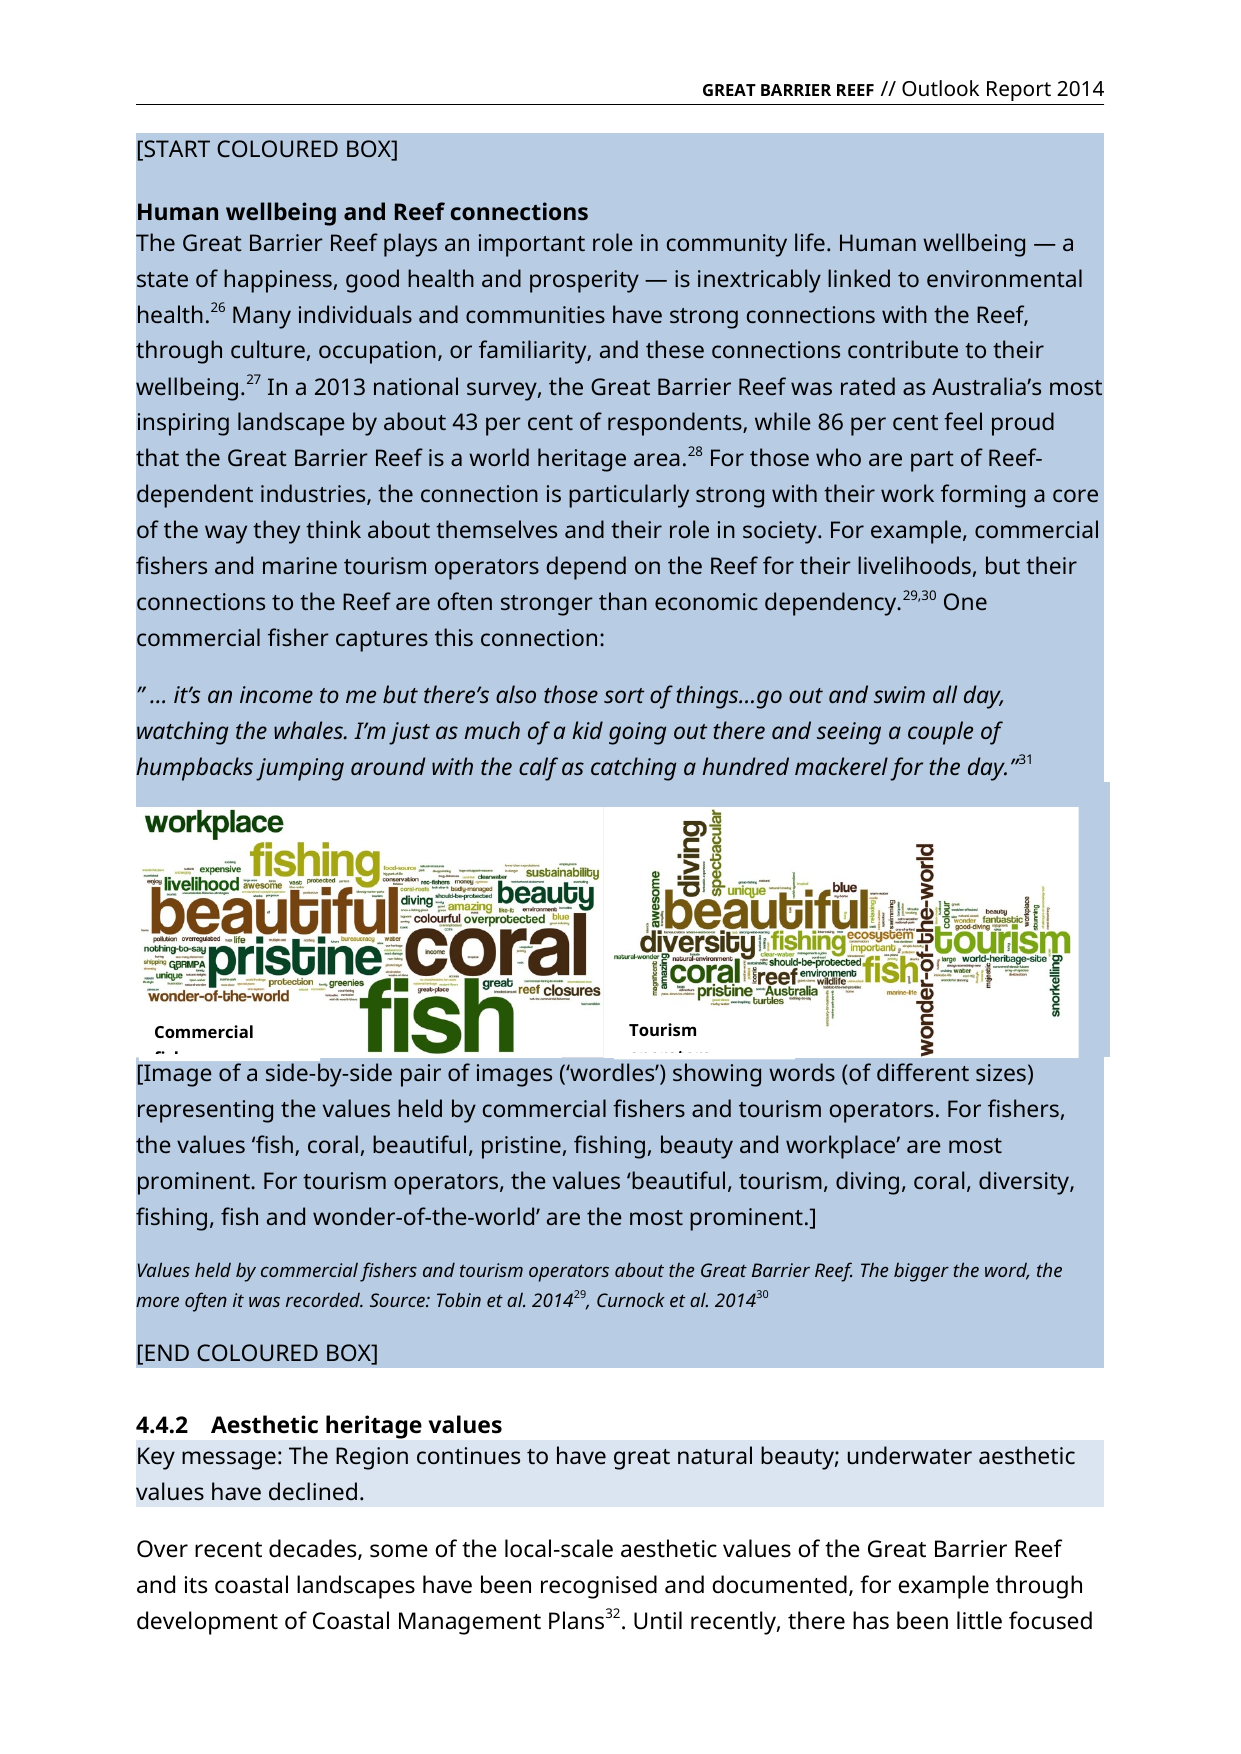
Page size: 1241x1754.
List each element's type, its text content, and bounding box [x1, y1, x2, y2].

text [136, 1533, 1104, 1636]
text Key message: The Region continues to have great natural beauty; underwater aesthetic values have declined. [136, 1440, 1104, 1507]
text Human wellbeing and Reef connections [136, 195, 1104, 227]
text The Great Barrier Reef plays an important role in community life. Human wellbeing — a state of happiness, good health and prosperity — is inextricably linked to environmental health.26 Many individuals and communities have strong connections with the Reef, through culture, occupation, or familiarity, and these connections contribute to their wellbeing.27 In a 2013 national survey, the Great Barrier Reef was rated as Australia’s most inspiring landscape by about 43 per cent of respondents, while 86 per cent feel proud that the Great Barrier Reef is a world heritage area.28 For those who are part of Reef-dependent industries, the connection is particularly strong with their work forming a core of the way they think about themselves and their role in society. For example, commercial fishers and marine tourism operators depend on the Reef for their livelihoods, but their connections to the Reef are often stronger than economic dependency.29,30 One commercial fisher captures this connection: [136, 227, 1104, 653]
text ” … it’s an income to me but there’s also those sort of things…go out and swim all day, watching the whales. I’m just as much of a kid going out there and seeing a couple of humpbacks jumping around with the calf as catching a hundred mackerel for the day.”31 [136, 679, 1104, 782]
text [END COLOURED BOX] [136, 1337, 1104, 1368]
picture [135, 807, 1079, 1058]
subtitle Aesthetic heritage values [136, 1409, 1104, 1440]
text Values held by commercial fishers and tourism operators about the Great Barrier Reef. The bigger the word, the more often it was recorded. Source: Tobin et al. 201429, Curnock et al. 201430 [136, 1258, 1104, 1312]
text [Image of a side-by-side pair of images (‘wordles’) showing words (of different sizes) representing the values held by commercial fishers and tourism operators. For fishers, the values ‘fish, coral, beautiful, pristine, fishing, beauty and workplace’ are most prominent. For tourism operators, the values ‘beautiful, tourism, diving, coral, diversity, fishing, fish and wonder-of-the-world’ are the most prominent.] [136, 1057, 1104, 1232]
text [START COLOURED BOX] [136, 133, 1104, 164]
